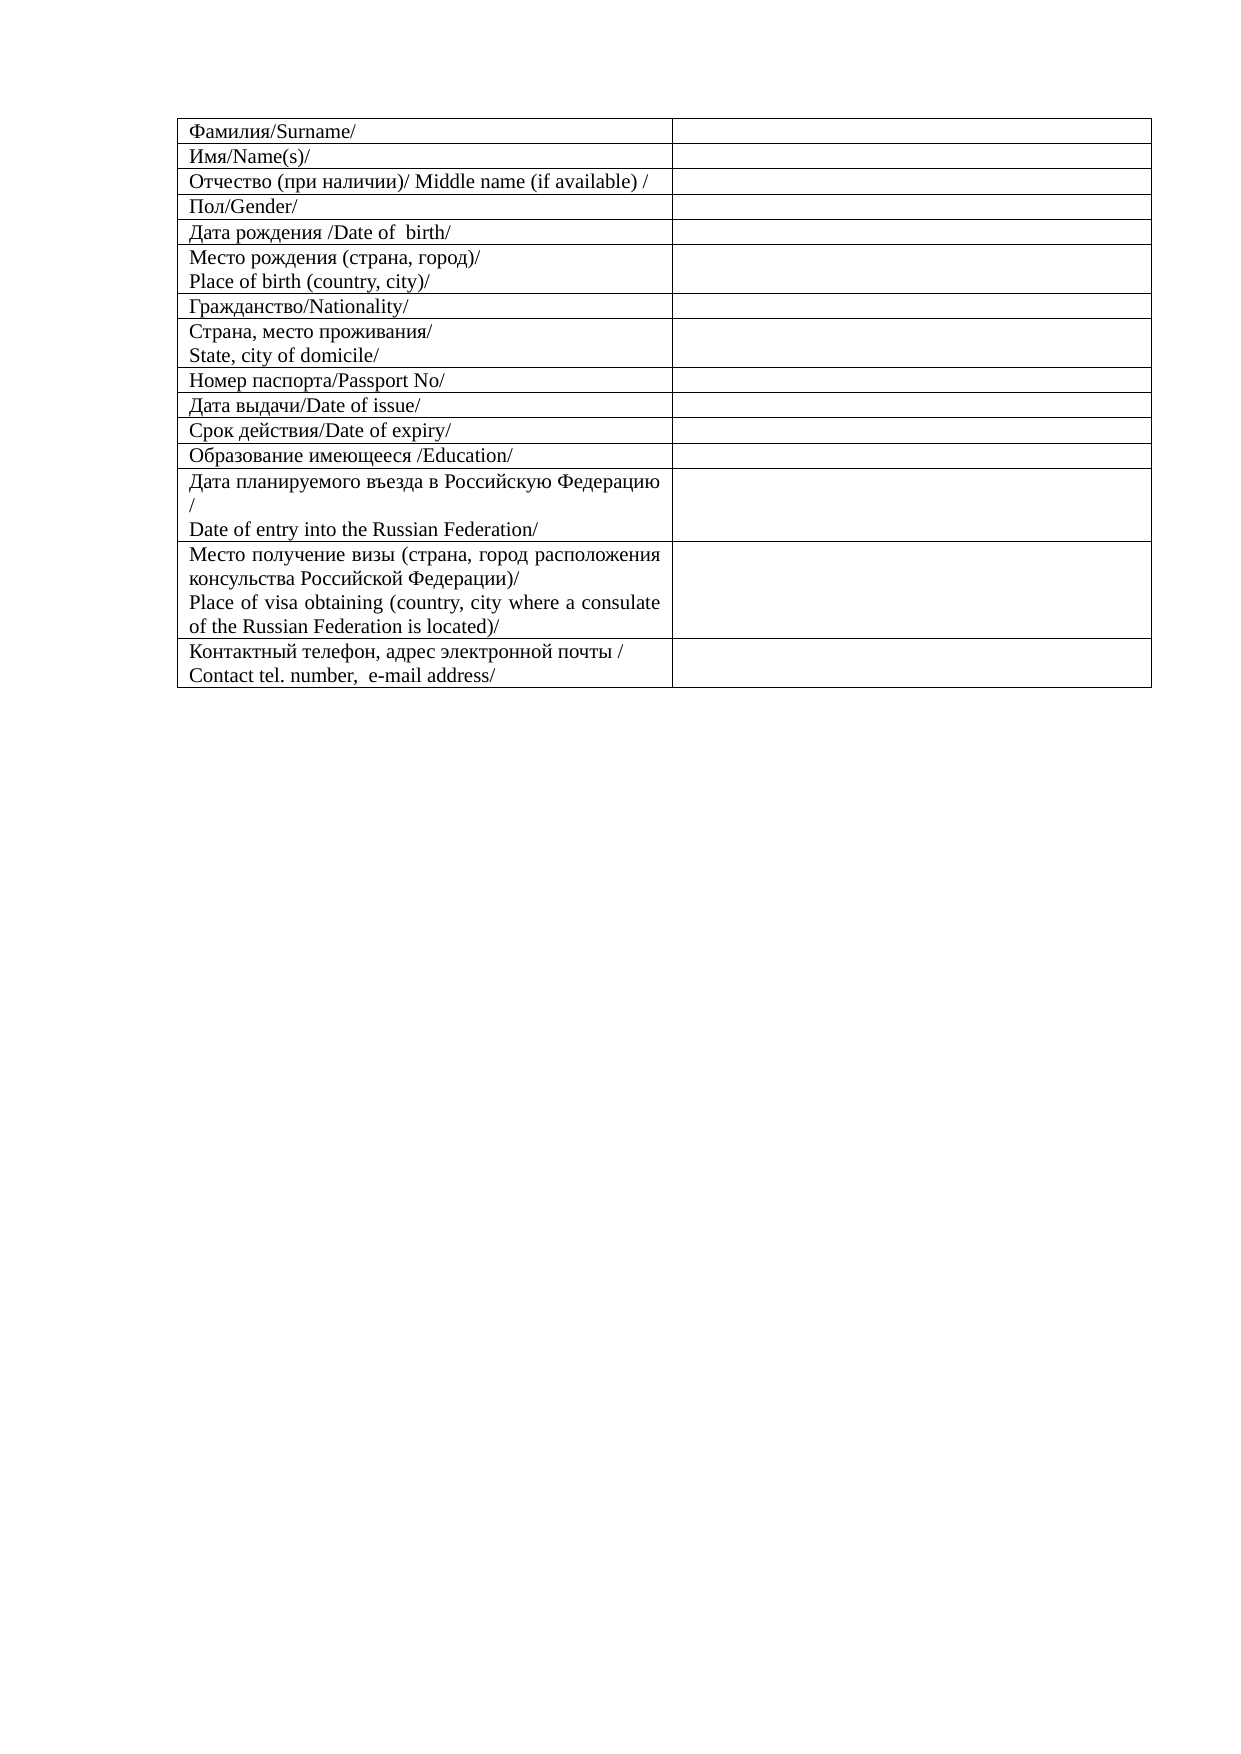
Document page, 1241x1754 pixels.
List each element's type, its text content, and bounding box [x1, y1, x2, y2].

table_cell Дата рождения /Date of birth/ [178, 220, 672, 244]
table_cell [673, 444, 1151, 467]
table_cell Пол/Gender/ [178, 195, 672, 218]
table_cell [673, 245, 1151, 293]
table_cell Место рождения (страна, город)/ Place of birth (country, city)/ [178, 245, 672, 293]
table_cell Дата планируемого въезда в Российскую Федерацию / Date of entry into the Russian Federation/ [178, 469, 672, 541]
table_cell Контактный телефон, адрес электронной почты / Contact tel. number, e-mail address/ [178, 639, 672, 687]
table_cell [673, 144, 1151, 168]
table_cell Страна, место проживания/ State, city of domicile/ [178, 319, 672, 367]
table_cell [673, 319, 1151, 367]
table_cell Номер паспорта/Passport No/ [178, 368, 672, 392]
table_cell [673, 220, 1151, 244]
table_cell [673, 169, 1151, 193]
table_cell Место получение визы (страна, город расположения консульства Российской Федерации)/ Place of visa obtaining (country, city where a consulate of the Russian Federation is located)/ [178, 542, 672, 638]
table_cell [673, 393, 1151, 417]
table_cell [673, 469, 1151, 541]
table_cell [673, 195, 1151, 218]
table_cell Срок действия/Date of expiry/ [178, 418, 672, 442]
table_header [673, 119, 1151, 143]
table_cell [673, 639, 1151, 687]
table_cell Дата выдачи/Date of issue/ [178, 393, 672, 417]
table_cell [673, 418, 1151, 442]
table_cell Гражданство/Nationality/ [178, 294, 672, 318]
table_cell [673, 542, 1151, 638]
table_cell Отчество (при наличии)/ Middle name (if available) / [178, 169, 672, 193]
table_cell Имя/Name(s)/ [178, 144, 672, 168]
table_cell [673, 368, 1151, 392]
table_header Фамилия/Surname/ [178, 119, 672, 143]
table_cell Образование имеющееся /Education/ [178, 444, 672, 467]
table_cell [673, 294, 1151, 318]
